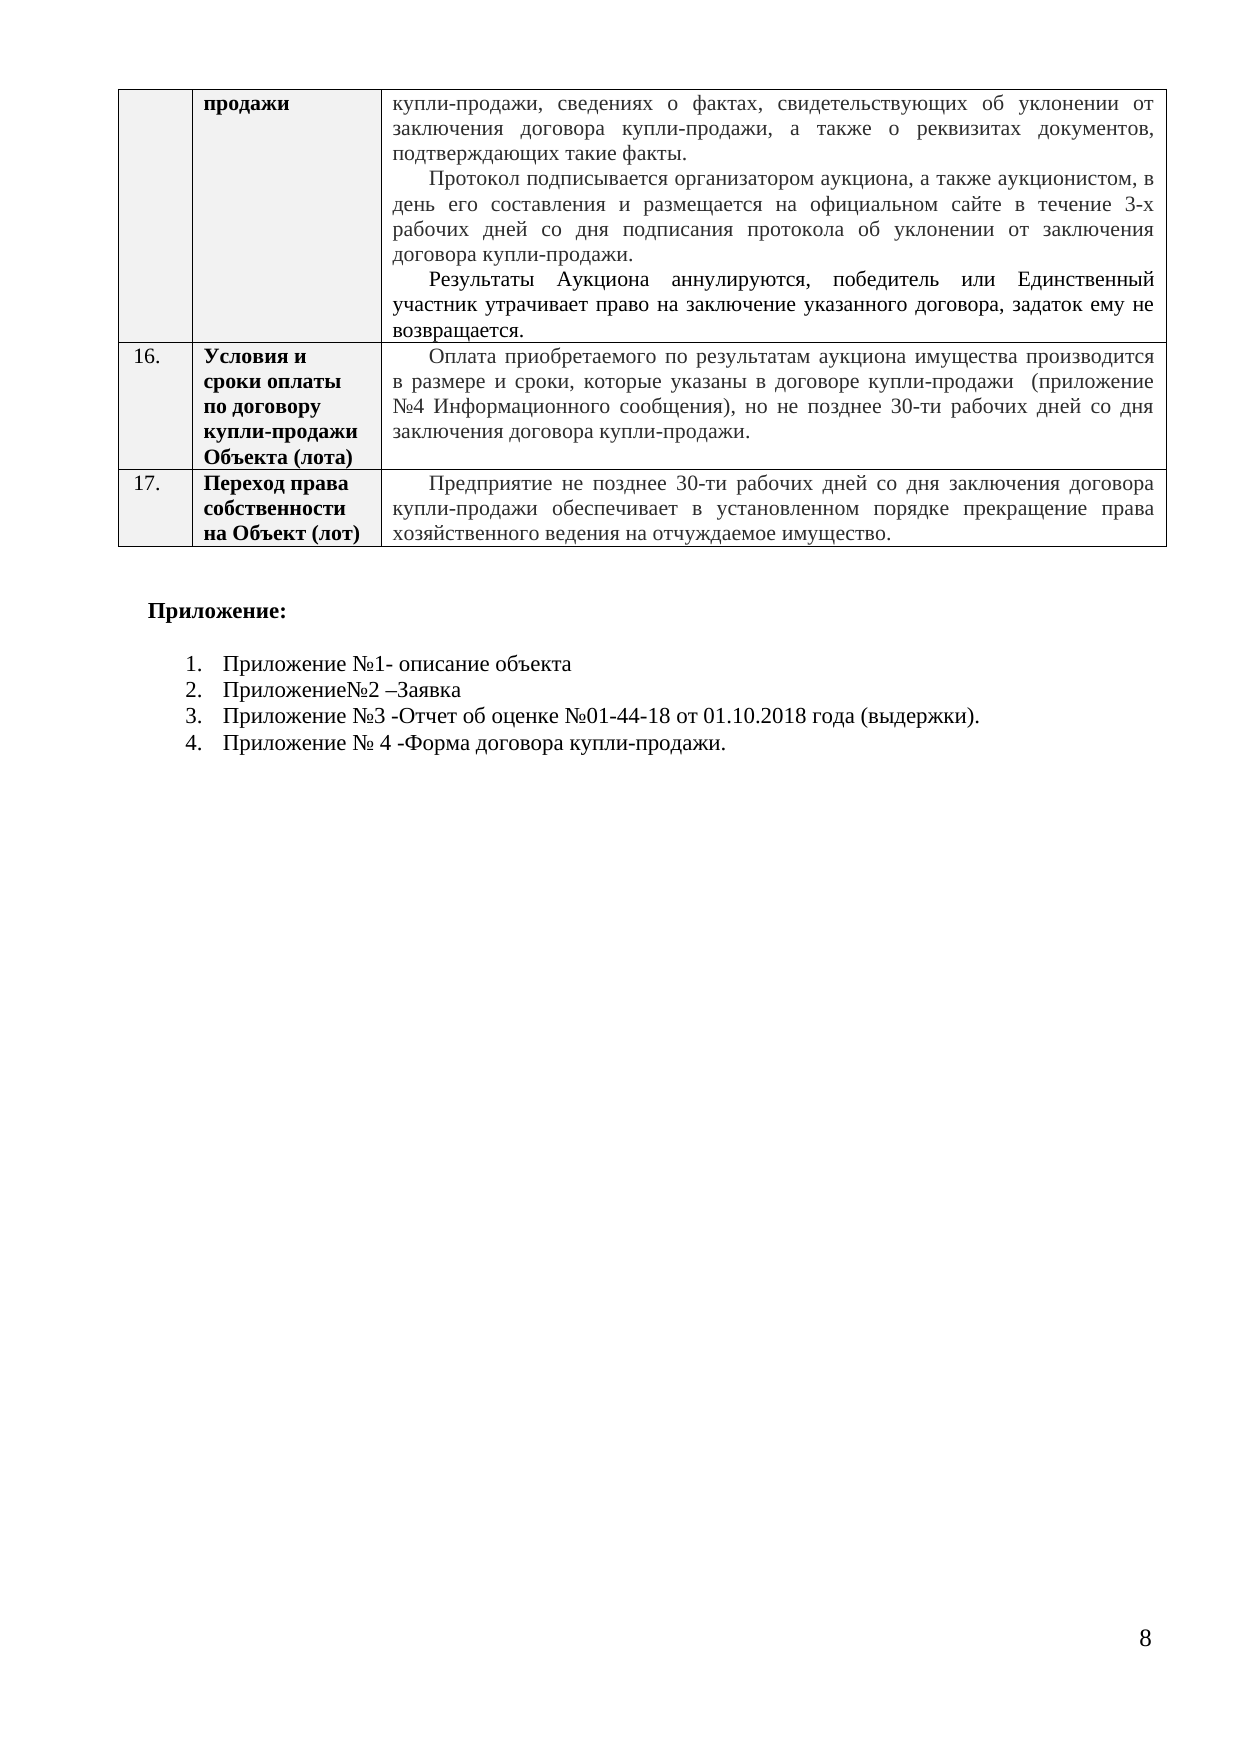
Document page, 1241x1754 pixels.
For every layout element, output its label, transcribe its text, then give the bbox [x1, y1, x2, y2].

list Приложение №3 -Отчет об оценке №01-44-18 от 01.10.2018 года (выдержки). [185, 702, 1152, 729]
table_cell [119, 470, 192, 546]
table_cell [119, 90, 192, 342]
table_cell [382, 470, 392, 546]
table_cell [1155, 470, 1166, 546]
list Приложение№2 –Заявка [185, 676, 1152, 702]
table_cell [193, 90, 381, 342]
text Приложение: [148, 597, 1152, 623]
list Приложение №1- описание объекта [185, 650, 1152, 676]
list Приложение № 4 -Форма договора купли-продажи. [185, 729, 1152, 755]
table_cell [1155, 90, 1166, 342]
table_cell [119, 343, 192, 469]
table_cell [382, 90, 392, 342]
table_cell Условия и сроки оплаты по договору купли-продажи Объекта (лота) [193, 343, 381, 469]
table_cell Переход права собственности на Объект (лот) [193, 470, 381, 546]
table_cell Оплата приобретаемого по результатам аукциона имущества производится в размере и сроки, которые указаны в договоре купли-продажи (приложение №4 Информационного сообщения), но не позднее 30-ти рабочих дней со дня заключения договора купли-продажи. [382, 343, 1166, 469]
